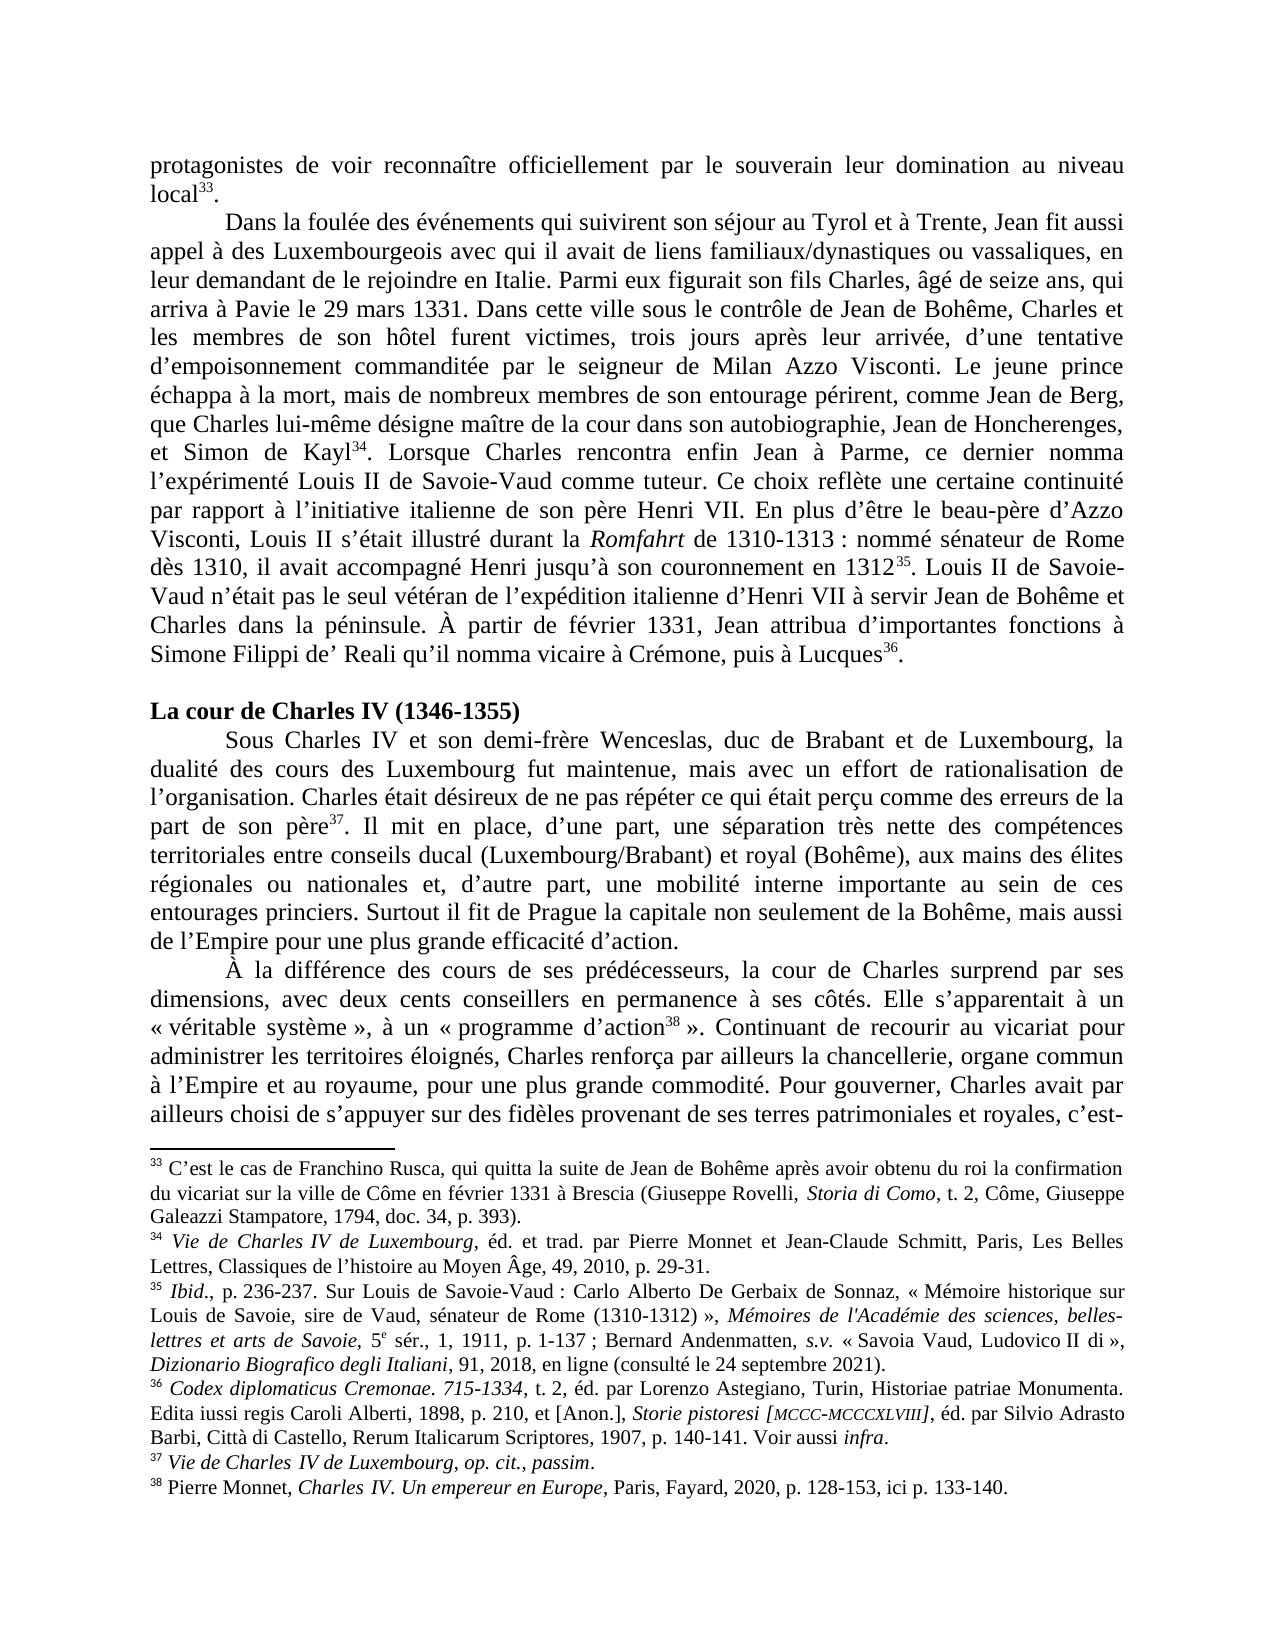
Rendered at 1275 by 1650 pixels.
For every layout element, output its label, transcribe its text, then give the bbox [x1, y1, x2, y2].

text Sous Charles IV et son demi-frère Wenceslas, duc de Brabant et de Luxembourg, la dualité des cours des Luxembourg fut maintenue, mais avec un effort de rationalisation de l’organisation. Charles était désireux de ne pas répéter ce qui était perçu comme des erreurs de la part de son père. Il mit en place, d’une part, une séparation très nette des compétences territoriales entre conseils ducal (Luxembourg/Brabant) et royal (Bohême), aux mains des élites régionales ou nationales et, d’autre part, une mobilité interne importante au sein de ces entourages princiers. Surtout il fit de Prague la capitale non seulement de la Bohême, mais aussi de l’Empire pour une plus grande efficacité d’action. [150, 725, 1125, 955]
text À la différence des cours de ses prédécesseurs, la cour de Charles surprend par ses dimensions, avec deux cents conseillers en permanence à ses côtés. Elle s’apparentait à un « véritable système », à un « programme d’action ». Continuant de recourir au vicariat pour administrer les territoires éloignés, Charles renforça par ailleurs la chancellerie, organe commun à l’Empire et au royaume, pour une plus grande commodité. Pour gouverner, Charles avait par ailleurs choisi de s’appuyer sur des fidèles provenant de ses terres patrimoniales et royales, c’est-à-dire des pays de la maison des Luxembourg et des territoires de l’Empire qui lui étaient favorables (Franconie, zone rhénane, Souabe) – comme dans les premières années de règne de Jean. Il en résulte un abaissement de la part des Tchèques et des clercs, au profit des fidèles et des laïques. Trois cinquièmes des quatre-vingt-huit nobles du conseil et de la chancellerie sous son règne sont originaires de lignages issus des terres dynastiques des Luxembourg, en rupture avec la partition imposée par la noblesse à Jean. De la même manière que Jean profita de sa fonction de vicaire, Charles tira profit de l’aura impériale dans une situation où la confusion entre les deux niveaux était de mise. [150, 955, 1125, 1127]
text La cour de Charles IV (1346-1355) [150, 696, 1125, 725]
text Dans la foulée des événements qui suivirent son séjour au Tyrol et à Trente, Jean fit aussi appel à des Luxembourgeois avec qui il avait de liens familiaux/dynastiques ou vassaliques, en leur demandant de le rejoindre en Italie. Parmi eux figurait son fils Charles, âgé de seize ans, qui arriva à Pavie le 29 mars 1331. Dans cette ville sous le contrôle de Jean de Bohême, Charles et les membres de son hôtel furent victimes, trois jours après leur arrivée, d’une tentative d’empoisonnement commanditée par le seigneur de Milan Azzo Visconti. Le jeune prince échappa à la mort, mais de nombreux membres de son entourage périrent, comme Jean de Berg, que Charles lui-même désigne maître de la cour dans son autobiographie, Jean de Honcherenges, et Simon de Kayl. Lorsque Charles rencontra enfin Jean à Parme, ce dernier nomma l’expérimenté Louis II de Savoie-Vaud comme tuteur. Ce choix reflète une certaine continuité par rapport à l’initiative italienne de son père Henri VII. En plus d’être le beau-père d’Azzo Visconti, Louis II s’était illustré durant la Romfahrt de 1310-1313 : nommé sénateur de Rome dès 1310, il avait accompagné Henri jusqu’à son couronnement en 1312. Louis II de Savoie-Vaud n’était pas le seul vétéran de l’expédition italienne d’Henri VII à servir Jean de Bohême et Charles dans la péninsule. À partir de février 1331, Jean attribua d’importantes fonctions à Simone Filippi de’ Reali qu’il nomma vicaire à Crémone, puis à Lucques. [150, 207, 1125, 667]
